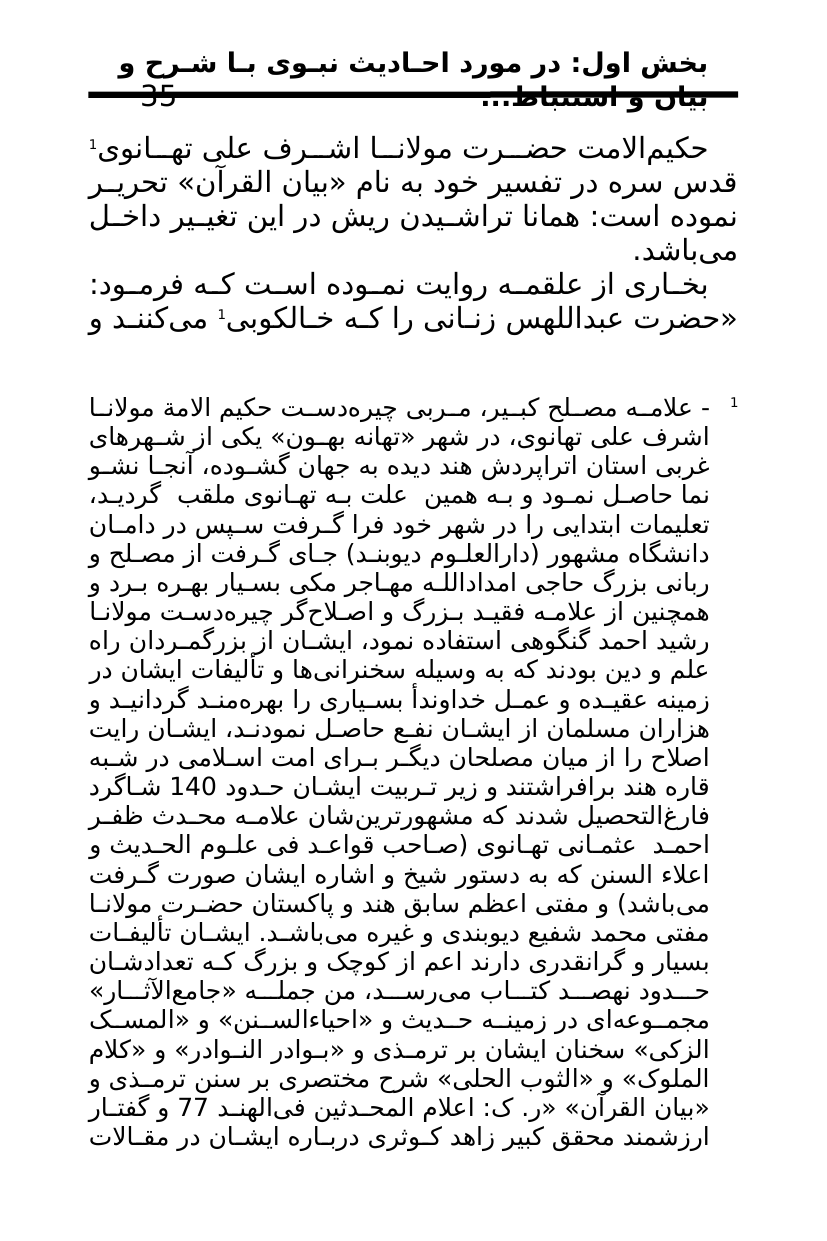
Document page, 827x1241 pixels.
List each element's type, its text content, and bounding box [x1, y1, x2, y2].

text بخاری از علقمه روایت نموده است که فرمود: «حضرت عبداللهس زنانی را که خالکوبی می‌کنند و زنانی را که خواهان ازاله موهای چهره هستند و زنانی را که بین دندان‌ها را اصلاح کرده و برابر می‌کنند تا زیبا جلوه کنند و آفرینش خداوندی را تغییر می‌دهند لعنت نموده، ام یعقوب گفت: چرا چنین می‌گویی؟ [89, 267, 738, 335]
text حکیم‌الامت حضرت مولانا اشرف علی تهانوی قدس سره در تفسیر خود به نام «بیان القرآن» تحریر نموده است: همانا تراشیدن ریش در این تغییر داخل می‌باشد. [89, 132, 738, 267]
